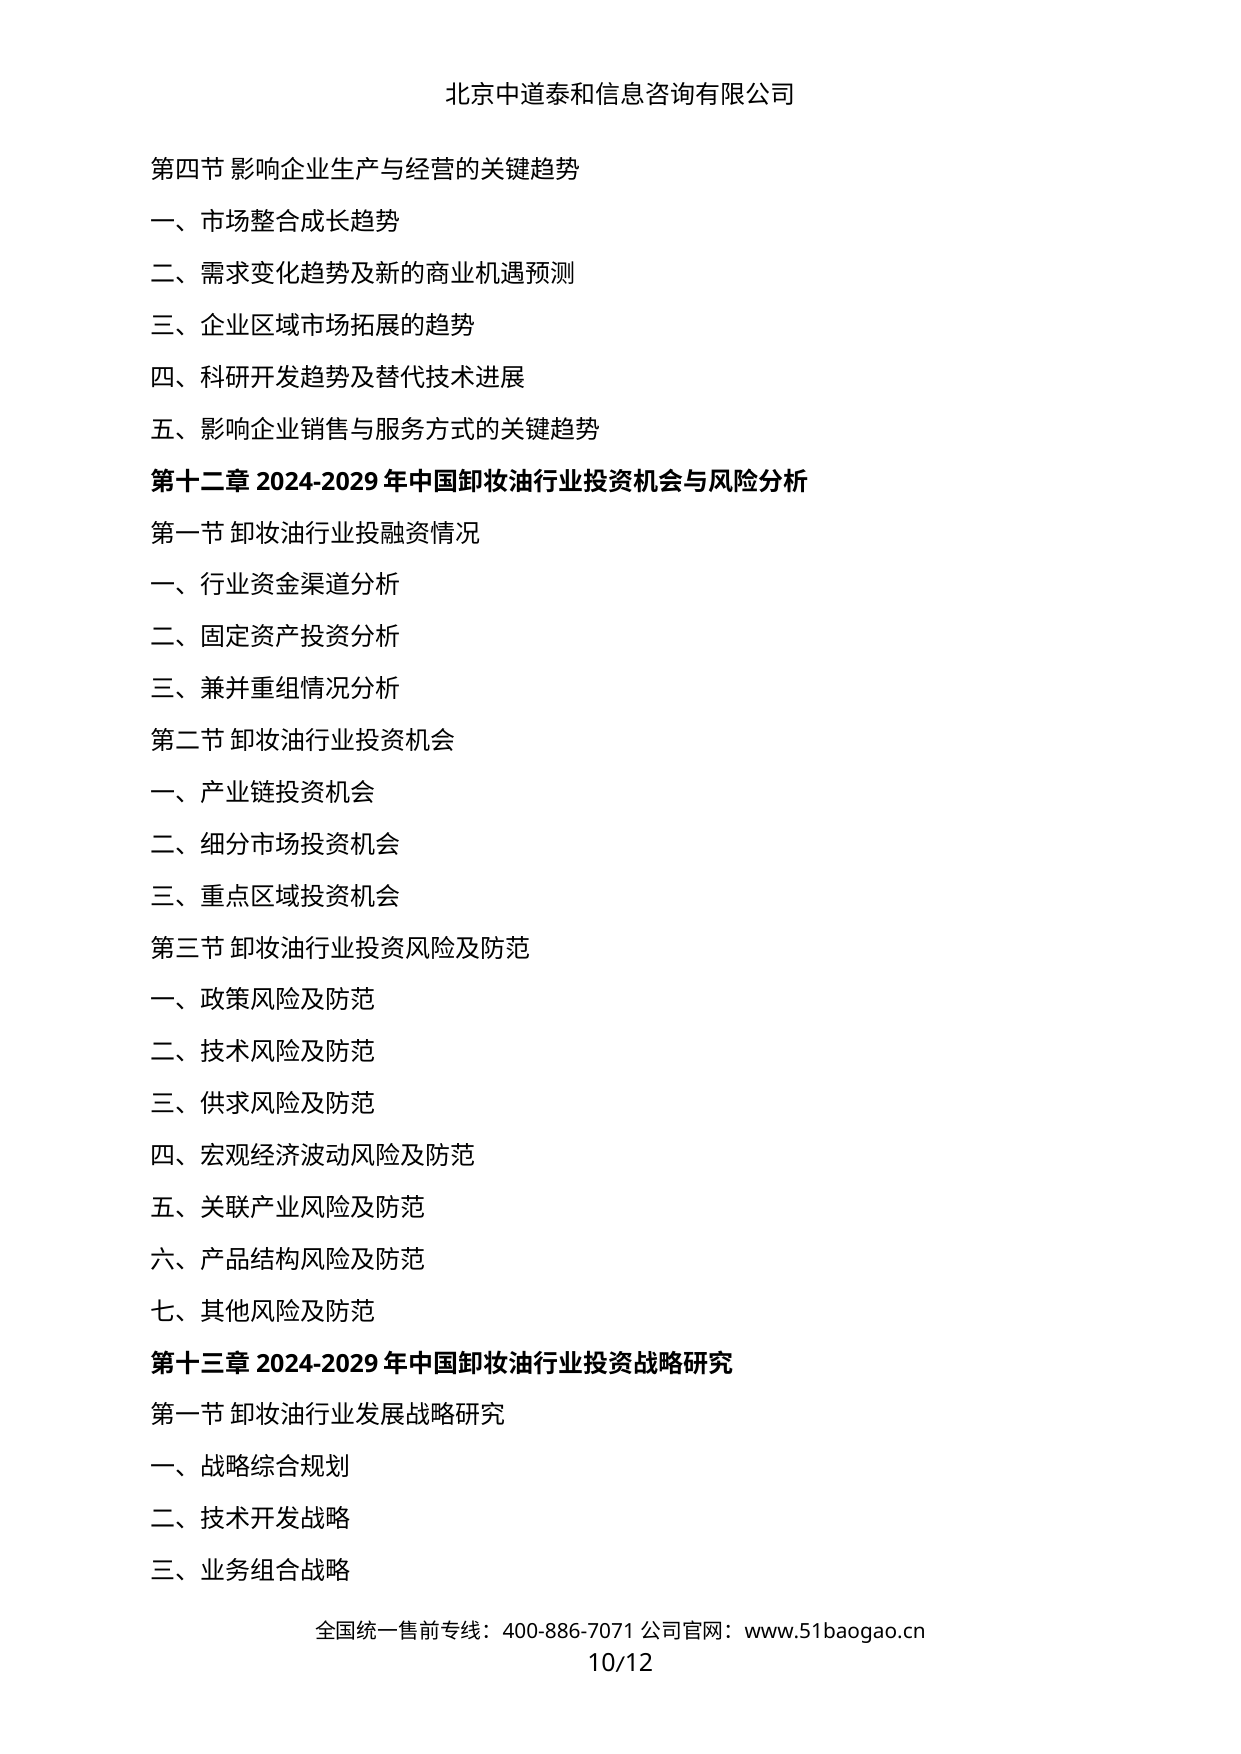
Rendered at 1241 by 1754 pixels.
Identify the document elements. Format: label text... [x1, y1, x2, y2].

text 一、战略综合规划 [150, 1447, 1090, 1483]
text 二、需求变化趋势及新的商业机遇预测 [150, 254, 1090, 290]
text 三、兼并重组情况分析 [150, 669, 1090, 705]
text 二、细分市场投资机会 [150, 824, 1090, 861]
text 一、政策风险及防范 [150, 980, 1090, 1016]
text 三、业务组合战略 [150, 1551, 1090, 1587]
text 二、固定资产投资分析 [150, 617, 1090, 653]
text 第十三章 2024-2029年中国卸妆油行业投资战略研究 [150, 1343, 1090, 1379]
text 二、技术风险及防范 [150, 1032, 1090, 1068]
text 第四节 影响企业生产与经营的关键趋势 [150, 150, 1090, 186]
text 四、科研开发趋势及替代技术进展 [150, 357, 1090, 394]
text 第一节 卸妆油行业发展战略研究 [150, 1395, 1090, 1431]
text 五、影响企业销售与服务方式的关键趋势 [150, 409, 1090, 446]
text 第十二章 2024-2029年中国卸妆油行业投资机会与风险分析 [150, 461, 1090, 497]
text 一、产业链投资机会 [150, 772, 1090, 809]
text 四、宏观经济波动风险及防范 [150, 1136, 1090, 1172]
text 第一节 卸妆油行业投融资情况 [150, 513, 1090, 549]
text 一、行业资金渠道分析 [150, 565, 1090, 601]
text 五、关联产业风险及防范 [150, 1187, 1090, 1224]
text 三、重点区域投资机会 [150, 876, 1090, 912]
text 第二节 卸妆油行业投资机会 [150, 721, 1090, 757]
text 第三节 卸妆油行业投资风险及防范 [150, 928, 1090, 964]
text 一、市场整合成长趋势 [150, 202, 1090, 238]
text 六、产品结构风险及防范 [150, 1239, 1090, 1276]
text 三、企业区域市场拓展的趋势 [150, 306, 1090, 342]
text 七、其他风险及防范 [150, 1291, 1090, 1327]
text 二、技术开发战略 [150, 1499, 1090, 1535]
text 三、供求风险及防范 [150, 1084, 1090, 1120]
